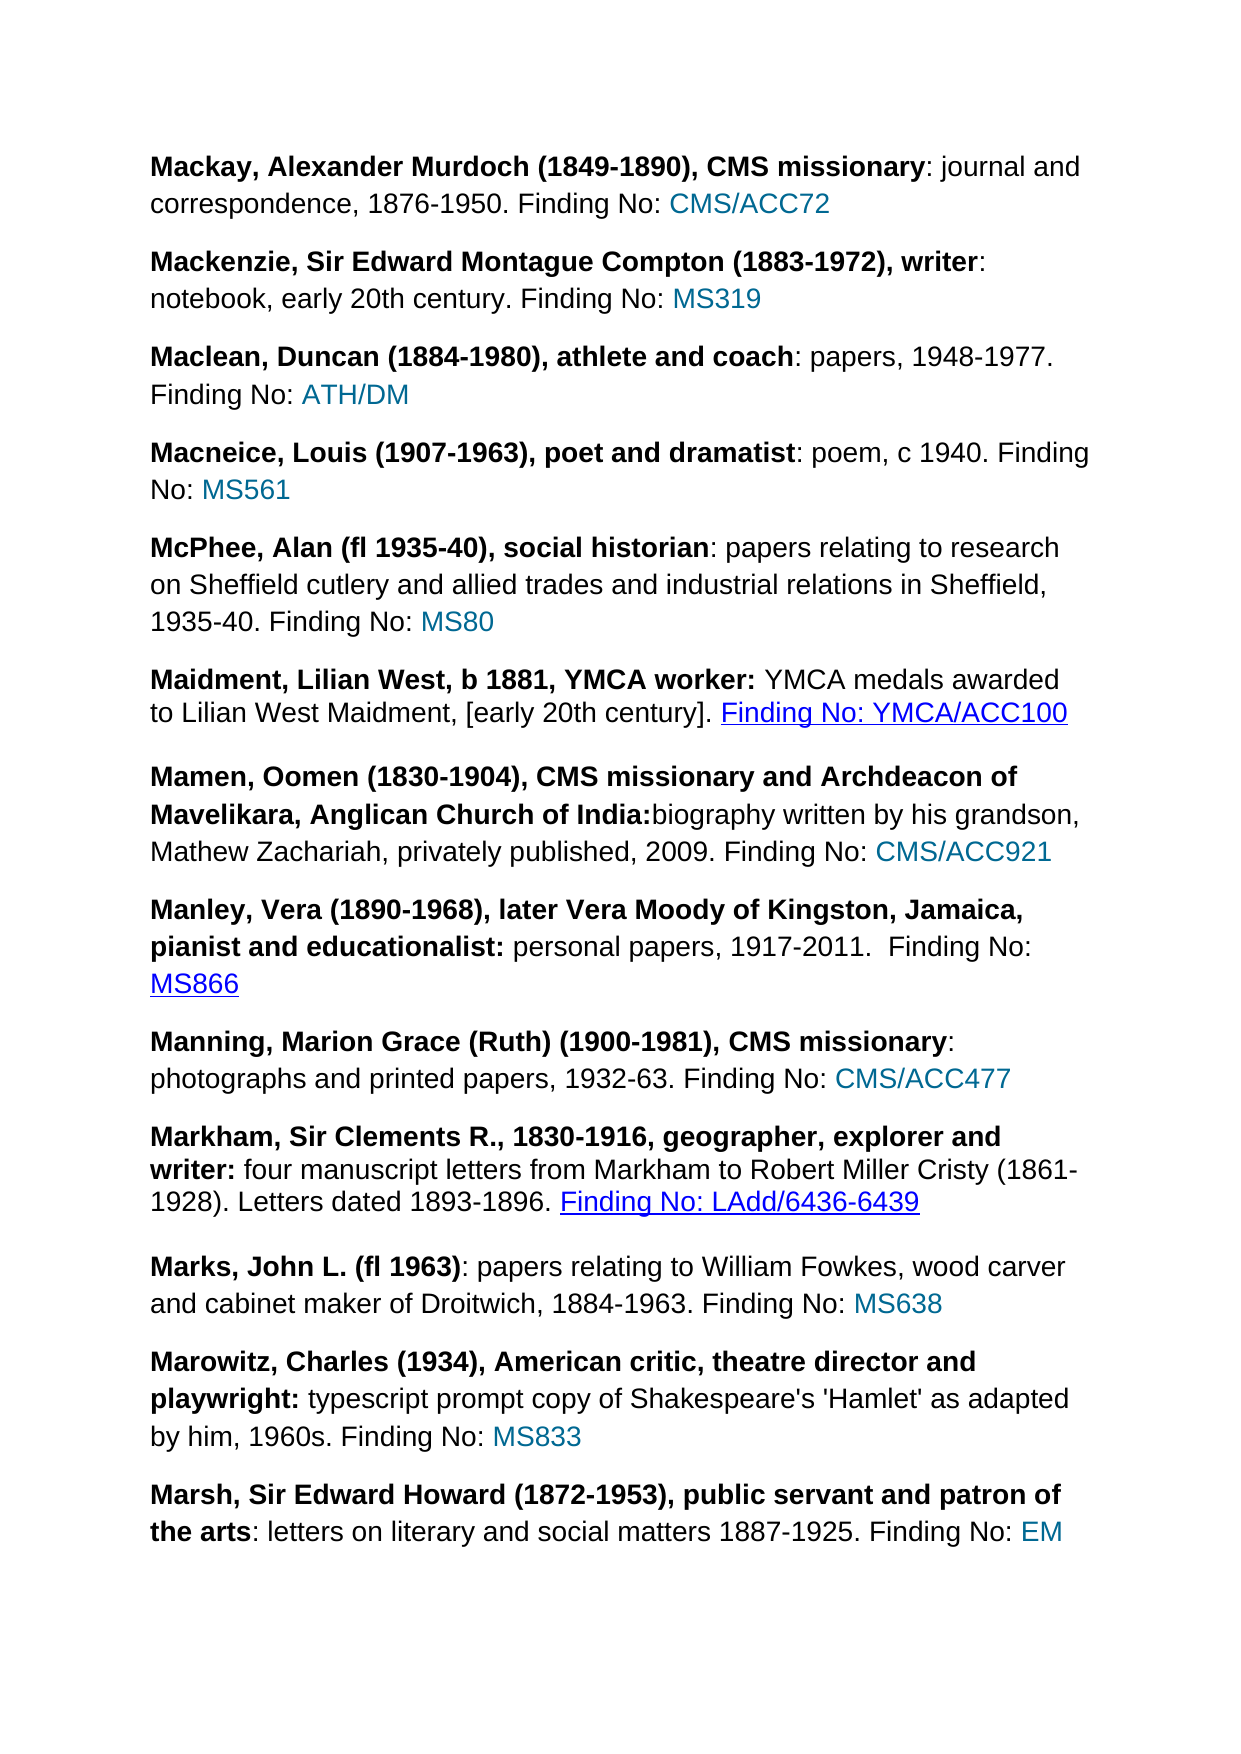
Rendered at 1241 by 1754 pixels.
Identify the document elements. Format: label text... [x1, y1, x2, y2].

text Mamen, Oomen (1830-1904), CMS missionary and Archdeacon of Mavelikara, Anglican Church of India:biography written by his grandson, Mathew Zachariah, privately published, 2009. Finding No: CMS/ACC921 [150, 760, 1090, 867]
text McPhee, Alan (fl 1935-40), social historian: papers relating to research on Sheffield cutlery and allied trades and industrial relations in Sheffield, 1935-40. Finding No: MS80 [150, 531, 1090, 638]
text Manning, Marion Grace (Ruth) (1900-1981), CMS missionary: photographs and printed papers, 1932-63. Finding No: CMS/ACC477 [150, 1025, 1090, 1095]
text Manley, Vera (1890-1968), later Vera Moody of Kingston, Jamaica, pianist and educationalist: personal papers, 1917-2011. Finding No: MS866 [150, 893, 1090, 999]
text Marowitz, Charles (1934), American critic, theatre director and playwright: typescript prompt copy of Shakespeare's 'Hamlet' as adapted by him, 1960s. Finding No: MS833 [150, 1345, 1090, 1452]
text Mackenzie, Sir Edward Montague Compton (1883-1972), writer: notebook, early 20th century. Finding No: MS319 [150, 245, 1090, 315]
text Macneice, Louis (1907-1963), poet and dramatist: poem, c 1940. Finding No: MS561 [150, 436, 1090, 505]
text Marsh, Sir Edward Howard (1872-1953), public servant and patron of the arts: letters on literary and social matters 1887-1925. Finding No: EM [150, 1478, 1090, 1547]
text Marks, John L. (fl 1963): papers relating to William Fowkes, wood carver and cabinet maker of Droitwich, 1884-1963. Finding No: MS638 [150, 1250, 1090, 1319]
text Maidment, Lilian West, b 1881, YMCA worker: YMCA medals awarded to Lilian West Maidment, [early 20th century]. Finding No: YMCA/ACC100 [150, 663, 1090, 728]
text Mackay, Alexander Murdoch (1849-1890), CMS missionary: journal and correspondence, 1876-1950. Finding No: CMS/ACC72 [150, 150, 1090, 219]
text Maclean, Duncan (1884-1980), athlete and coach: papers, 1948-1977. Finding No: ATH/DM [150, 340, 1090, 410]
text Markham, Sir Clements R., 1830-1916, geographer, explorer and writer: four manuscript letters from Markham to Robert Miller Cristy (1861-1928). Letters dated 1893-1896. Finding No: LAdd/6436-6439 [150, 1120, 1090, 1218]
